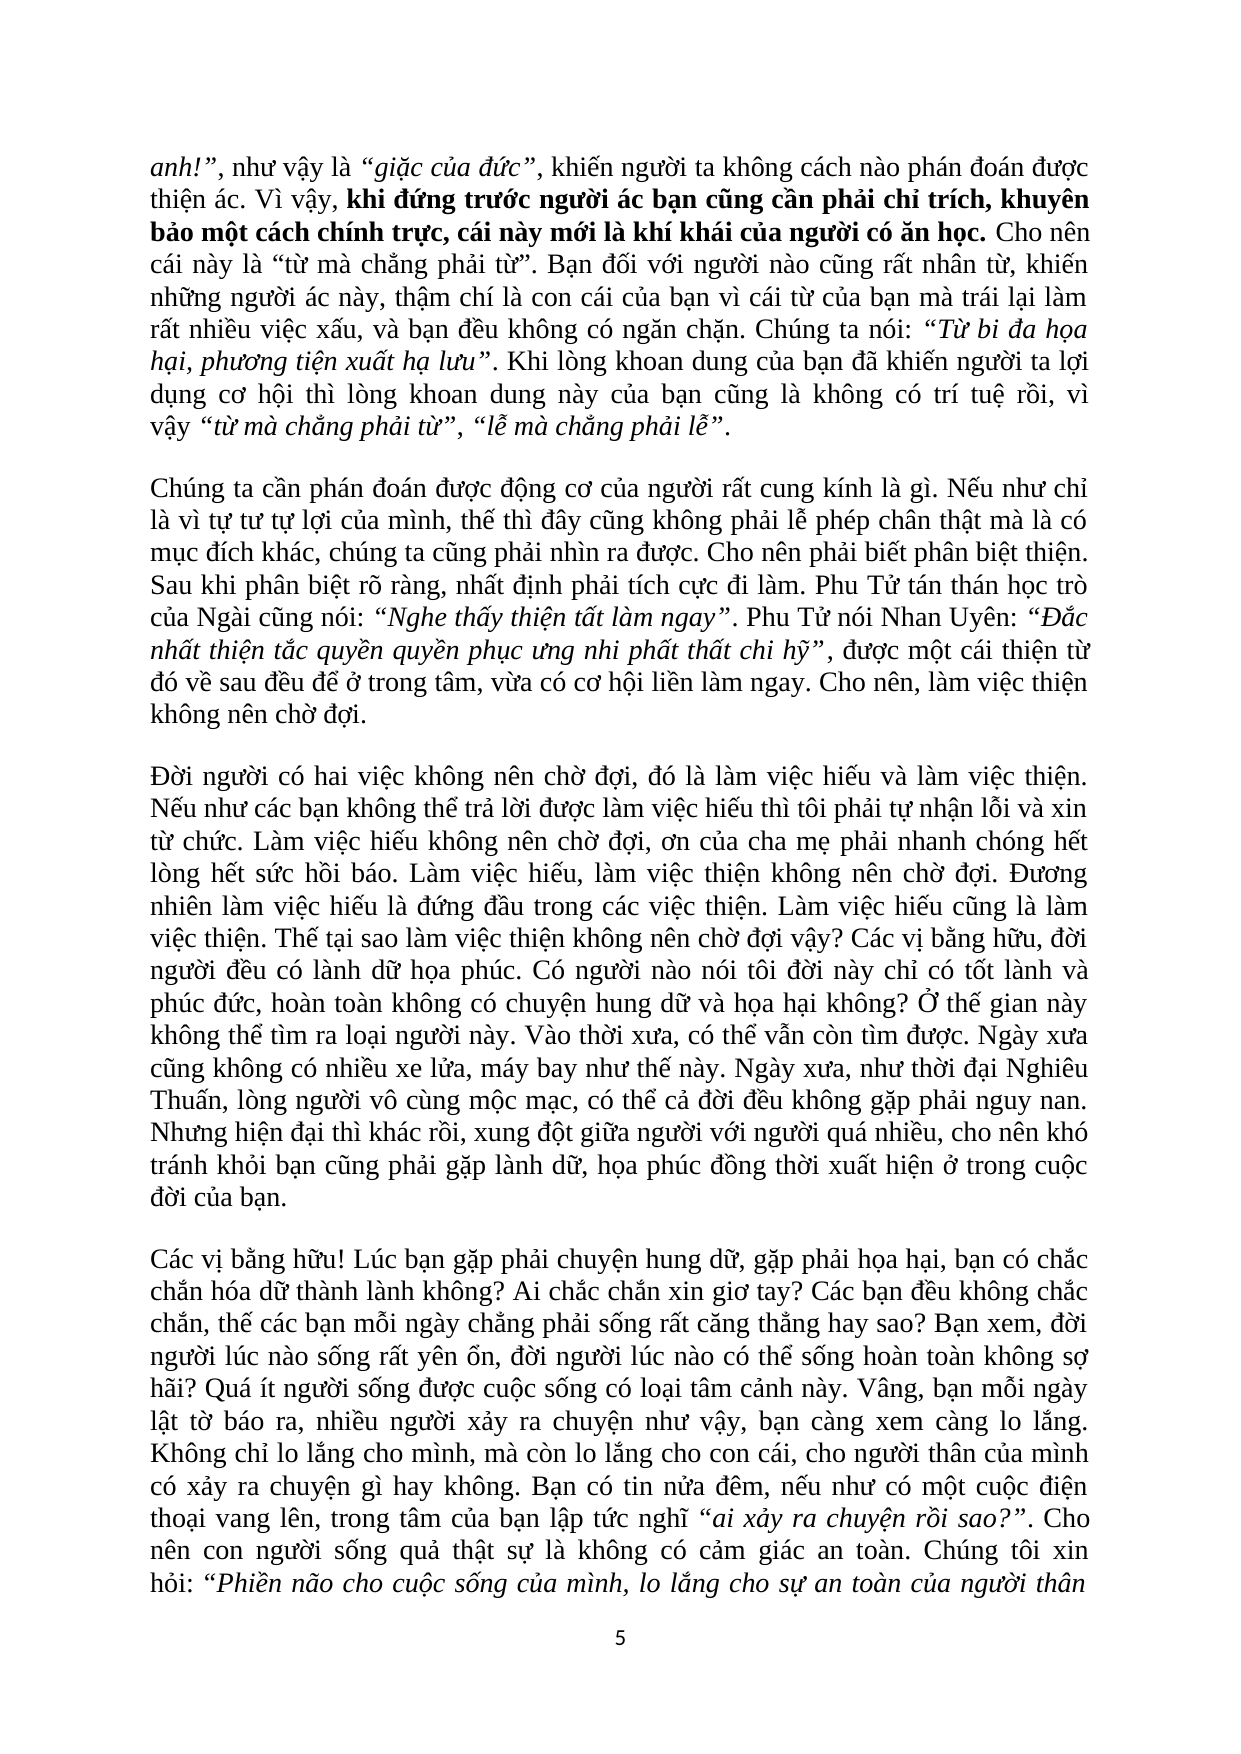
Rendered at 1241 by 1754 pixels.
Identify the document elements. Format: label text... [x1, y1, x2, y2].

text Chúng ta cần phán đoán được động cơ của người rất cung kính là gì. Nếu như chỉ là vì tự tư tự lợi của mình, thế thì đây cũng không phải lễ phép chân thật mà là có mục đích khác, chúng ta cũng phải nhìn ra được. Cho nên phải biết phân biệt thiện. Sau khi phân biệt rõ ràng, nhất định phải tích cực đi làm. Phu Tử tán thán học trò của Ngài cũng nói: “Nghe thấy thiện tất làm ngay”. Phu Tử nói Nhan Uyên: “Đắc nhất thiện tắc quyền quyền phục ưng nhi phất thất chi hỹ”, được một cái thiện từ đó về sau đều để ở trong tâm, vừa có cơ hội liền làm ngay. Cho nên, làm việc thiện không nên chờ đợi. [150, 471, 1090, 730]
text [150, 1242, 1090, 1598]
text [150, 150, 1090, 442]
text Đời người có hai việc không nên chờ đợi, đó là làm việc hiếu và làm việc thiện. Nếu như các bạn không thể trả lời được làm việc hiếu thì tôi phải tự nhận lỗi và xin từ chức. Làm việc hiếu không nên chờ đợi, ơn của cha mẹ phải nhanh chóng hết lòng hết sức hồi báo. Làm việc hiếu, làm việc thiện không nên chờ đợi. Đương nhiên làm việc hiếu là đứng đầu trong các việc thiện. Làm việc hiếu cũng là làm việc thiện. Thế tại sao làm việc thiện không nên chờ đợi vậy? Các vị bằng hữu, đời người đều có lành dữ họa phúc. Có người nào nói tôi đời này chỉ có tốt lành và phúc đức, hoàn toàn không có chuyện hung dữ và họa hại không? Ở thế gian này không thể tìm ra loại người này. Vào thời xưa, có thể vẫn còn tìm được. Ngày xưa cũng không có nhiều xe lửa, máy bay như thế này. Ngày xưa, như thời đại Nghiêu Thuấn, lòng người vô cùng mộc mạc, có thể cả đời đều không gặp phải nguy nan. Nhưng hiện đại thì khác rồi, xung đột giữa người với người quá nhiều, cho nên khó tránh khỏi bạn cũng phải gặp lành dữ, họa phúc đồng thời xuất hiện ở trong cuộc đời của bạn. [150, 759, 1090, 1213]
